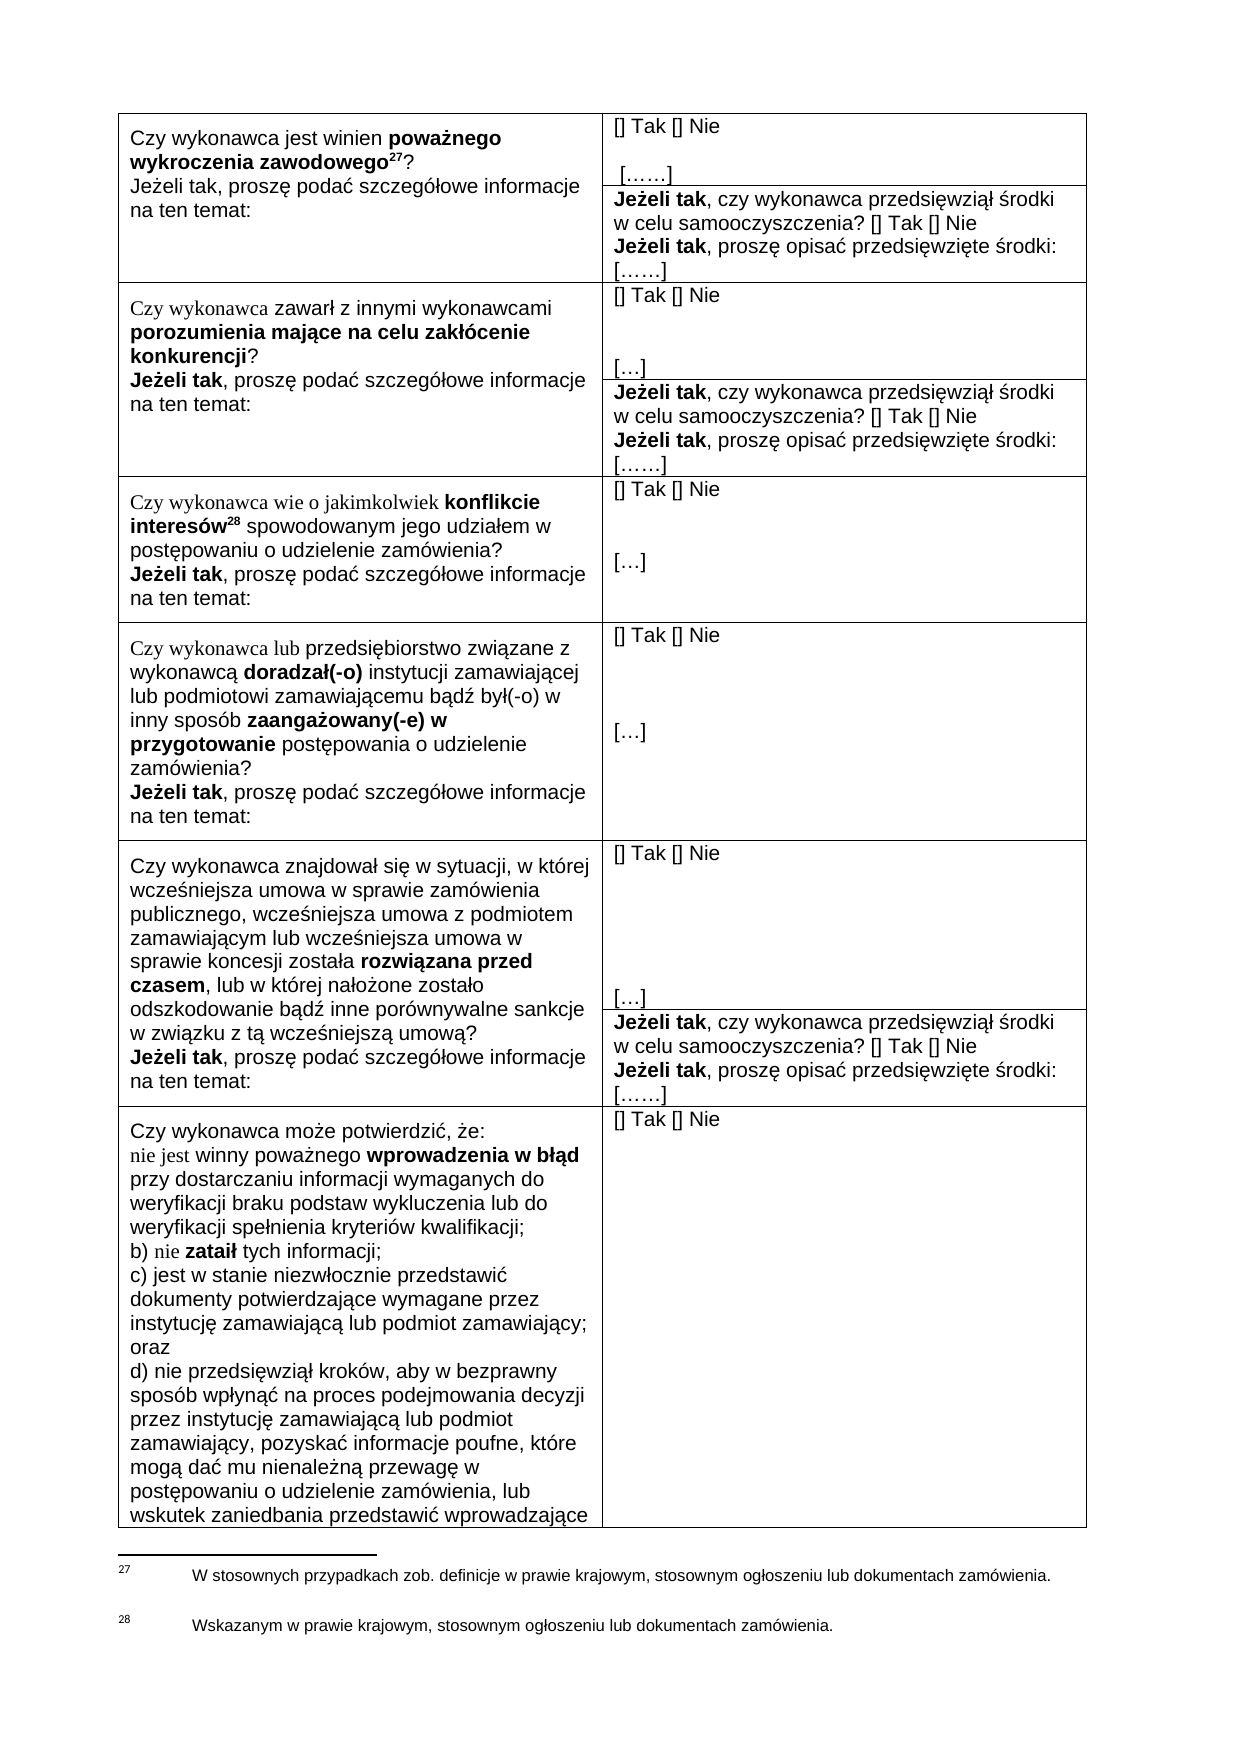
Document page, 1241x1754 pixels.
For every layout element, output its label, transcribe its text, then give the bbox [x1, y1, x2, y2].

table_cell Czy wykonawca znajdował się w sytuacji, w której wcześniejsza umowa w sprawie zamówienia publicznego, wcześniejsza umowa z podmiotem zamawiającym lub wcześniejsza umowa w sprawie koncesji została rozwiązana przed czasem, lub w której nałożone zostało odszkodowanie bądź inne porównywalne sankcje w związku z tą wcześniejszą umową? Jeżeli tak, proszę podać szczegółowe informacje na ten temat: [119, 841, 602, 1106]
table_cell Czy wykonawca zawarł z innymi wykonawcami porozumienia mające na celu zakłócenie konkurencji? Jeżeli tak, proszę podać szczegółowe informacje na ten temat: [119, 283, 602, 476]
table_cell Czy wykonawca wie o jakimkolwiek konflikcie interesów spowodowanym jego udziałem w postępowaniu o udzielenie zamówienia? Jeżeli tak, proszę podać szczegółowe informacje na ten temat: [119, 477, 602, 622]
table_cell Jeżeli tak, czy wykonawca przedsięwziął środki w celu samooczyszczenia? [] Tak [] Nie Jeżeli tak, proszę opisać przedsięwzięte środki: [……] [603, 380, 1086, 476]
table_cell [] Tak [] Nie […] [603, 477, 1086, 622]
table_cell Czy wykonawca jest winien poważnego wykroczenia zawodowego? Jeżeli tak, proszę podać szczegółowe informacje na ten temat: [119, 114, 602, 282]
table_cell [] Tak [] Nie [603, 1107, 1086, 1527]
table_cell [] Tak [] Nie [……] [603, 114, 1086, 185]
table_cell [119, 1107, 602, 1527]
table_cell [] Tak [] Nie […] [603, 841, 1086, 1009]
table_cell Czy wykonawca lub przedsiębiorstwo związane z wykonawcą doradzał(-o) instytucji zamawiającej lub podmiotowi zamawiającemu bądź był(-o) w inny sposób zaangażowany(-e) w przygotowanie postępowania o udzielenie zamówienia? Jeżeli tak, proszę podać szczegółowe informacje na ten temat: [119, 623, 602, 840]
table_cell [] Tak [] Nie […] [603, 283, 1086, 379]
table_cell [] Tak [] Nie […] [603, 623, 1086, 840]
table_cell Jeżeli tak, czy wykonawca przedsięwziął środki w celu samooczyszczenia? [] Tak [] Nie Jeżeli tak, proszę opisać przedsięwzięte środki: [……] [603, 186, 1086, 282]
table_cell Jeżeli tak, czy wykonawca przedsięwziął środki w celu samooczyszczenia? [] Tak [] Nie Jeżeli tak, proszę opisać przedsięwzięte środki: [……] [603, 1010, 1086, 1106]
